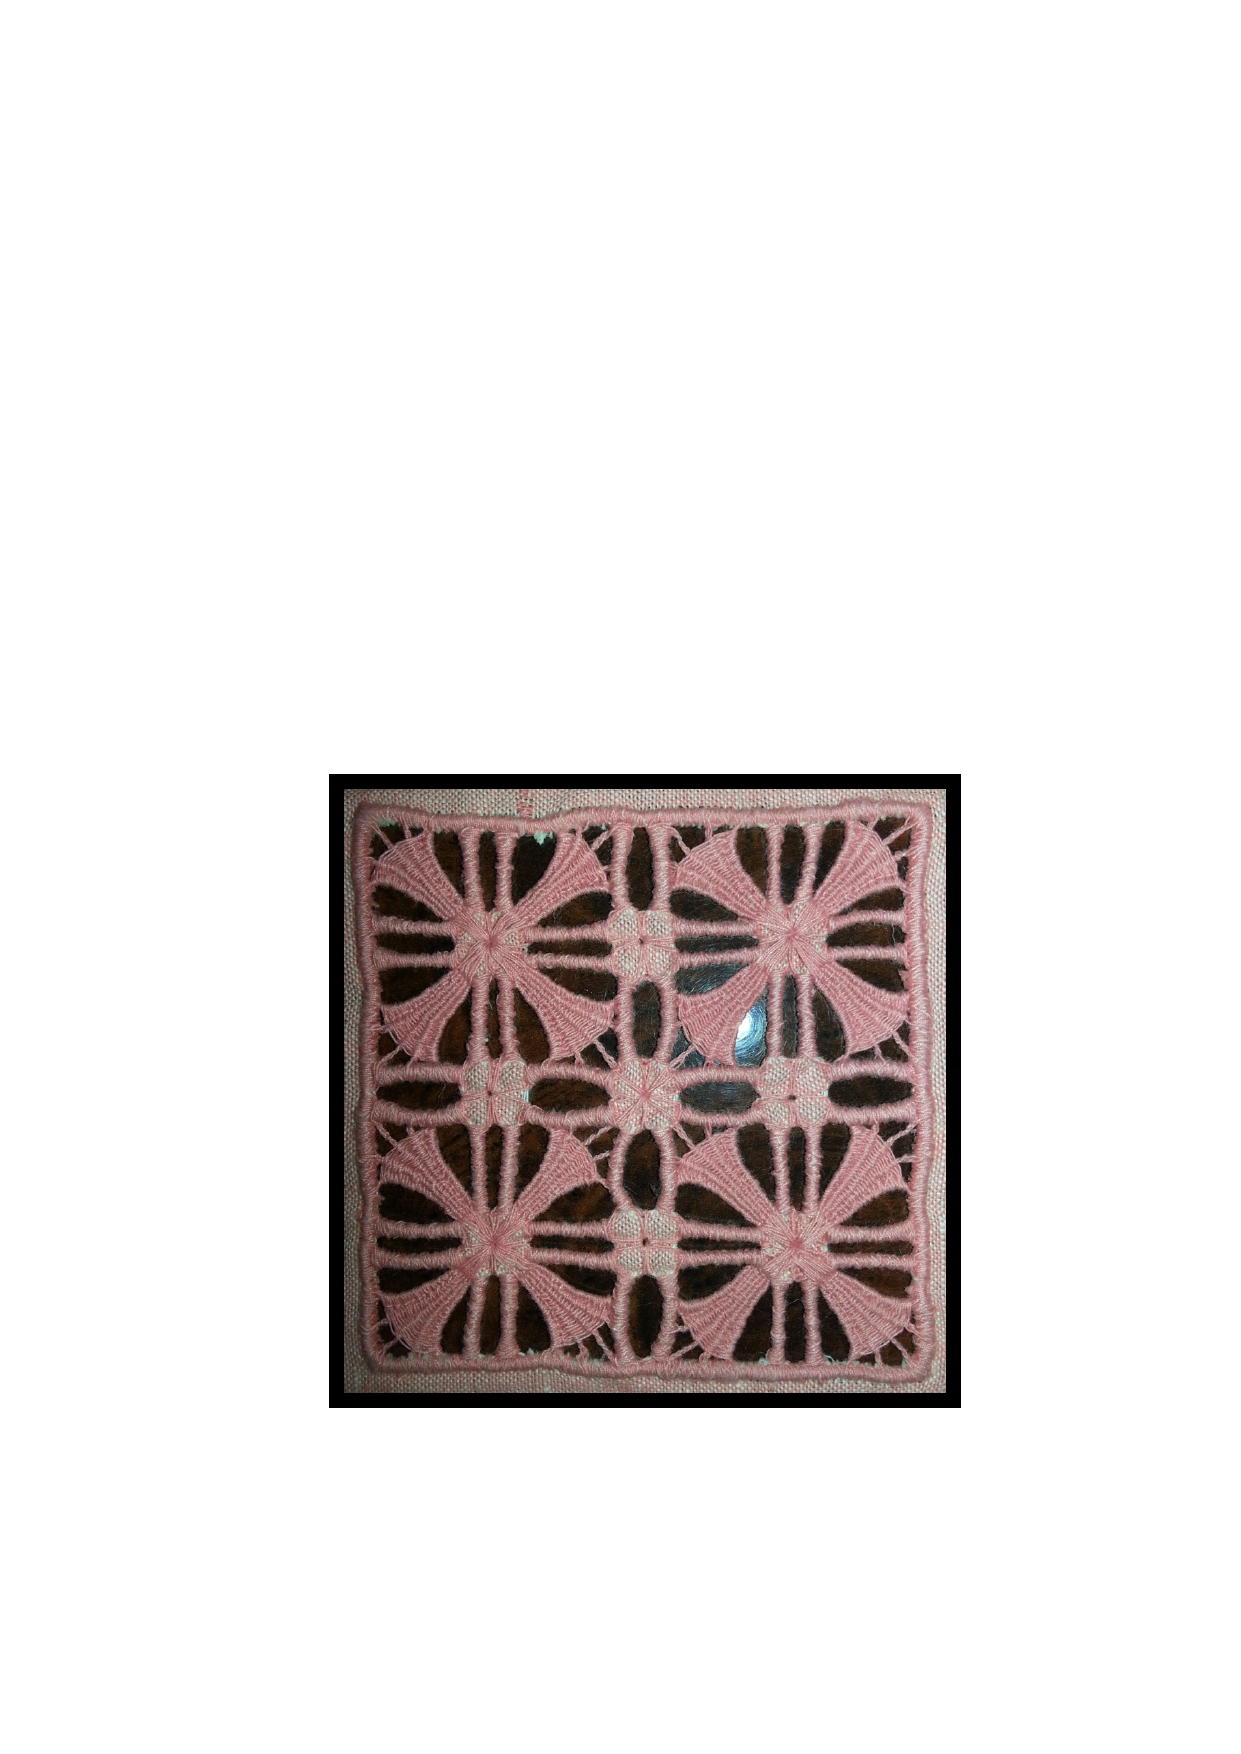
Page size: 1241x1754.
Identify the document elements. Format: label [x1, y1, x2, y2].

picture [344, 789, 946, 1393]
